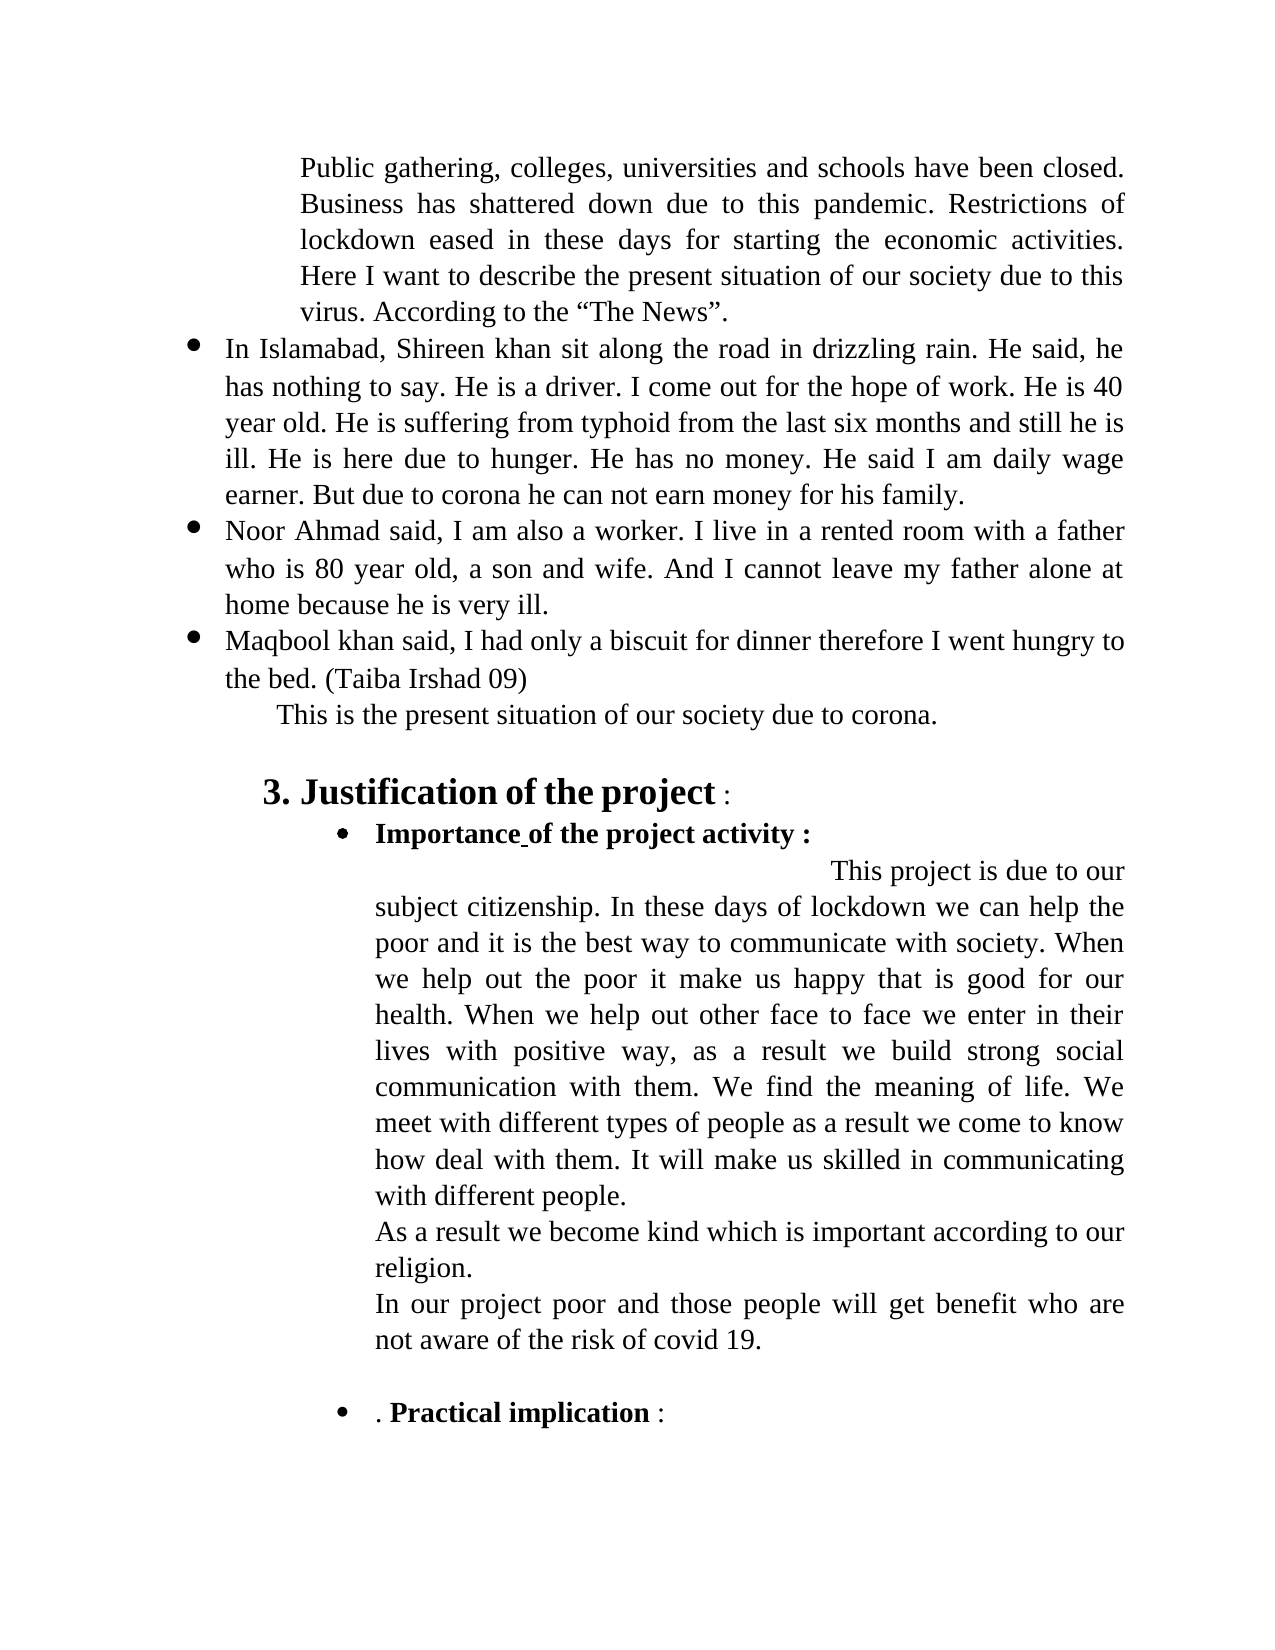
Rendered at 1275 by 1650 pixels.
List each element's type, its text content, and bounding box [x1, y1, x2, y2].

list Public gathering, colleges, universities and schools have been closed. Business has shattered down due to this pandemic. Restrictions of lockdown eased in these days for starting the economic activities. Here I want to describe the present situation of our society due to this virus. According to the “The News”. [300, 150, 1125, 328]
list Maqbool khan said, I had only a biscuit for dinner therefore I went hungry to the bed. (Taiba Irshad 09) [187, 623, 1125, 695]
list Importance of the project activity : [337, 816, 1125, 850]
list . Practical implication : [337, 1395, 1125, 1428]
list This project is due to our subject citizenship. In these days of lockdown we can help the poor and it is the best way to communicate with society. When we help out the poor it make us happy that is good for our health. When we help out other face to face we enter in their lives with positive way, as a result we build strong social communication with them. We find the meaning of life. We meet with different types of people as a result we come to know how deal with them. It will make us skilled in communicating with different people. [375, 853, 1125, 1211]
list This is the present situation of our society due to corona. [225, 697, 1125, 731]
list In Islamabad, Shireen khan sit along the road in drizzling rain. He said, he has nothing to say. He is a driver. I come out for the hope of work. He is 40 year old. He is suffering from typhoid from the last six months and still he is ill. He is here due to hunger. He has no money. He said I am daily wage earner. But due to corona he can not earn money for his family. [187, 331, 1125, 511]
list In our project poor and those people will get benefit who are not aware of the risk of covid 19. [375, 1286, 1125, 1356]
list As a result we become kind which is important according to our religion. [375, 1214, 1125, 1284]
list Justification of the project : [262, 770, 1125, 813]
list Noor Ahmad said, I am also a worker. I live in a rented room with a father who is 80 year old, a son and wife. And I cannot leave my father alone at home because he is very ill. [187, 513, 1125, 621]
